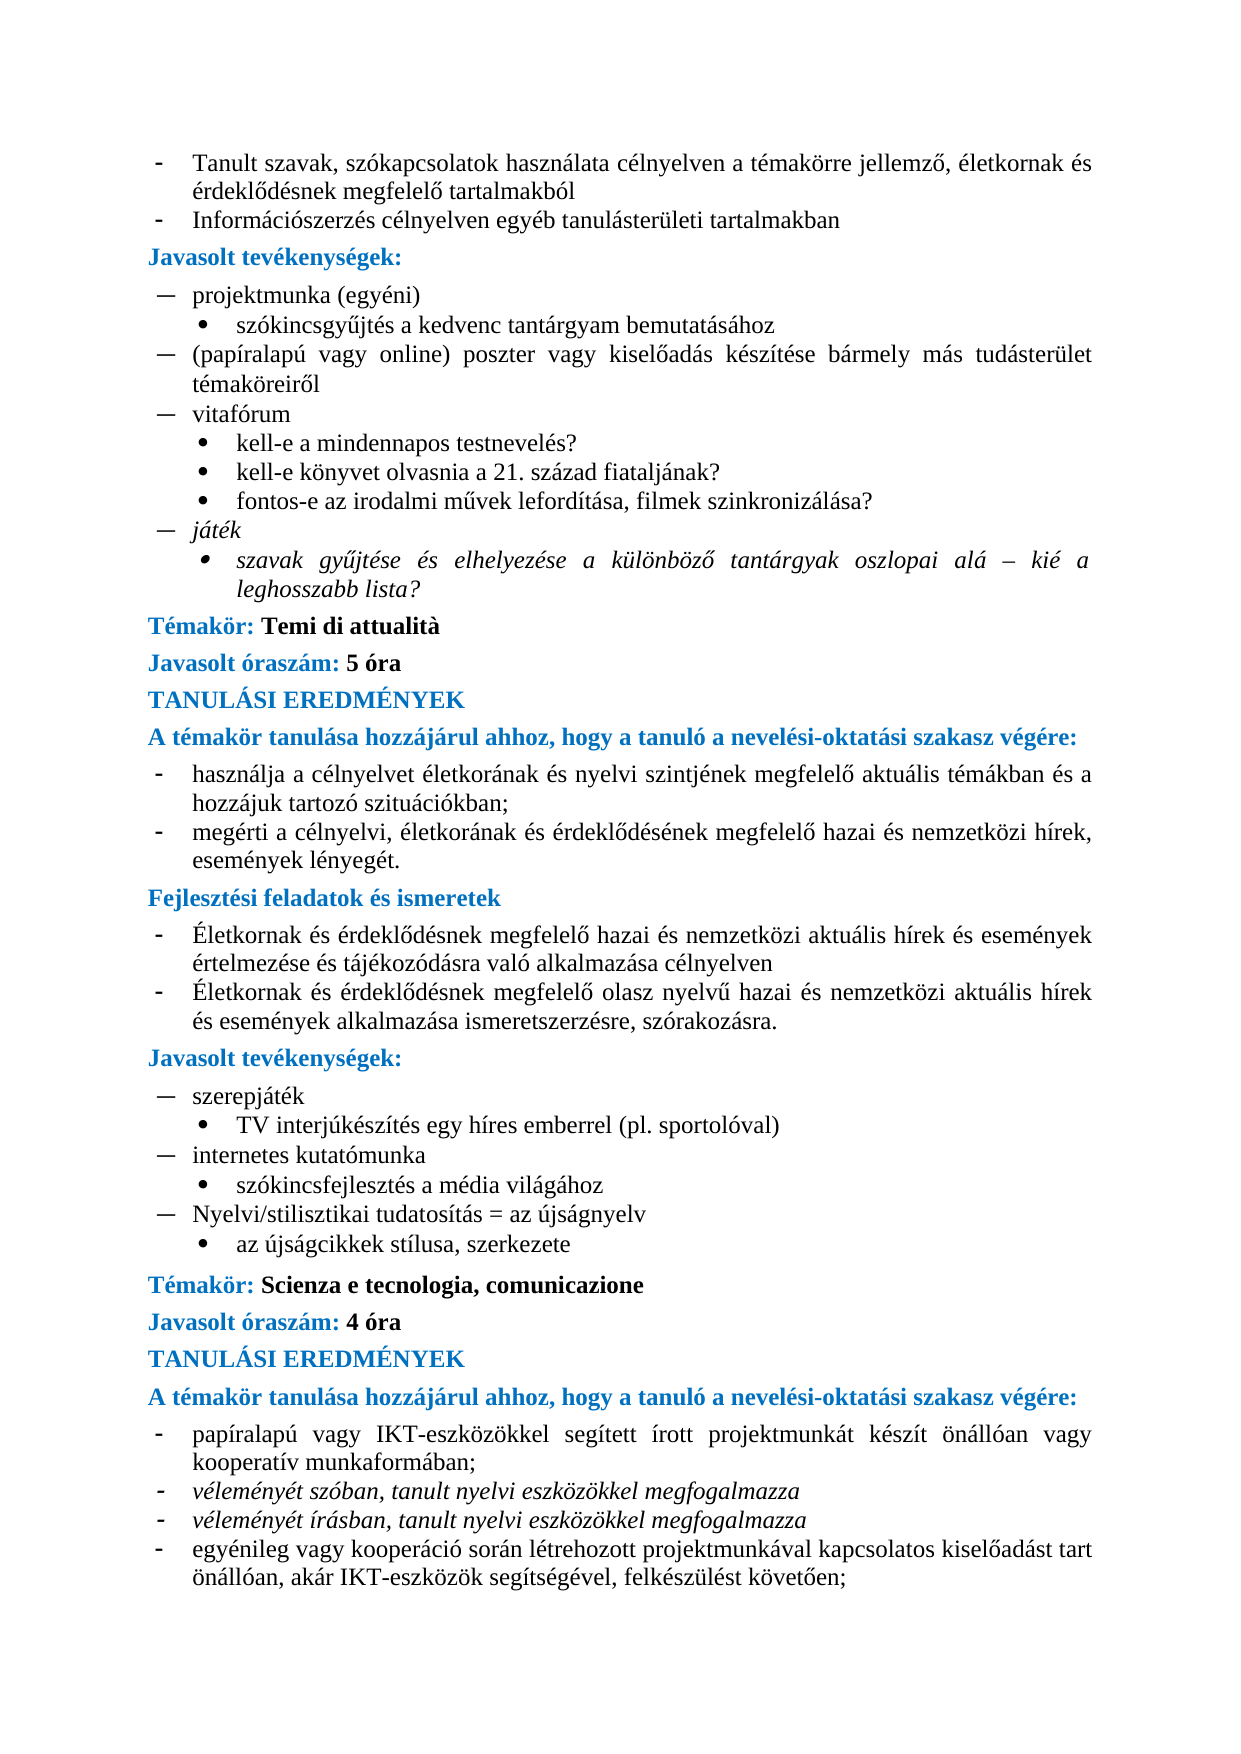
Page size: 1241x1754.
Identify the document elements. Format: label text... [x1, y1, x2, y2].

list szókincsfejlesztés a média világához [199, 1170, 1093, 1199]
text Fejlesztési feladatok és ismeretek [148, 883, 1093, 911]
text TANULÁSI EREDMÉNYEK [148, 1344, 1093, 1373]
list játék [154, 514, 1093, 545]
list TV interjúkészítés egy híres emberrel (pl. sportolóval) [199, 1111, 1093, 1139]
list vitafórum [154, 398, 1093, 428]
list kell-e a mindennapos testnevelés? [199, 428, 1093, 457]
list Nyelvi/stilisztikai tudatosítás = az újságnyelv [154, 1199, 1093, 1229]
text Javasolt óraszám: 5 óra [148, 648, 1093, 677]
list papíralapú vagy IKT-eszközökkel segített írott projektmunkát készít önállóan vagy kooperatív munkaformában; [154, 1419, 1093, 1476]
list projektmunka (egyéni) [154, 279, 1093, 310]
list Életkornak és érdeklődésnek megfelelő hazai és nemzetközi aktuális hírek és események értelmezése és tájékozódásra való alkalmazása célnyelven [154, 920, 1093, 977]
list szerepjáték [154, 1080, 1093, 1111]
text Témakör: Temi di attualità [148, 611, 1093, 640]
text TANULÁSI EREDMÉNYEK [148, 685, 1093, 714]
list az újságcikkek stílusa, szerkezete [199, 1229, 1093, 1258]
list Életkornak és érdeklődésnek megfelelő olasz nyelvű hazai és nemzetközi aktuális hírek és események alkalmazása ismeretszerzésre, szórakozásra. [154, 977, 1093, 1035]
list szavak gyűjtése és elhelyezése a különböző tantárgyak oszlopai alá – kié a leghosszabb lista? [199, 545, 1093, 603]
list (papíralapú vagy online) poszter vagy kiselőadás készítése bármely más tudásterület témaköreiről [154, 338, 1093, 398]
list használja a célnyelvet életkorának és nyelvi szintjének megfelelő aktuális témákban és a hozzájuk tartozó szituációkban; [154, 759, 1093, 817]
list egyénileg vagy kooperáció során létrehozott projektmunkával kapcsolatos kiselőadást tart önállóan, akár IKT-eszközök segítségével, felkészülést követően; [154, 1534, 1093, 1591]
text Témakör: Scienza e tecnologia, comunicazione [148, 1270, 1093, 1299]
text A témakör tanulása hozzájárul ahhoz, hogy a tanuló a nevelési-oktatási szakasz végére: [148, 722, 1093, 751]
list véleményét szóban, tanult nyelvi eszközökkel megfogalmazza [154, 1476, 1093, 1505]
list véleményét írásban, tanult nyelvi eszközökkel megfogalmazza [154, 1505, 1093, 1534]
list kell-e könyvet olvasnia a 21. század fiataljának? [199, 457, 1093, 486]
text Javasolt óraszám: 4 óra [148, 1307, 1093, 1336]
list fontos-e az irodalmi művek lefordítása, filmek szinkronizálása? [199, 486, 1093, 514]
text Javasolt tevékenységek: [148, 1043, 1093, 1072]
list megérti a célnyelvi, életkorának és érdeklődésének megfelelő hazai és nemzetközi hírek, események lényegét. [154, 817, 1093, 874]
list Tanult szavak, szókapcsolatok használata célnyelven a témakörre jellemző, életkornak és érdeklődésnek megfelelő tartalmakból [154, 148, 1093, 205]
text A témakör tanulása hozzájárul ahhoz, hogy a tanuló a nevelési-oktatási szakasz végére: [148, 1382, 1093, 1410]
list internetes kutatómunka [154, 1139, 1093, 1170]
list Információszerzés célnyelven egyéb tanulásterületi tartalmakban [154, 205, 1093, 234]
list szókincsgyűjtés a kedvenc tantárgyam bemutatásához [199, 310, 1093, 338]
text Javasolt tevékenységek: [148, 242, 1093, 271]
